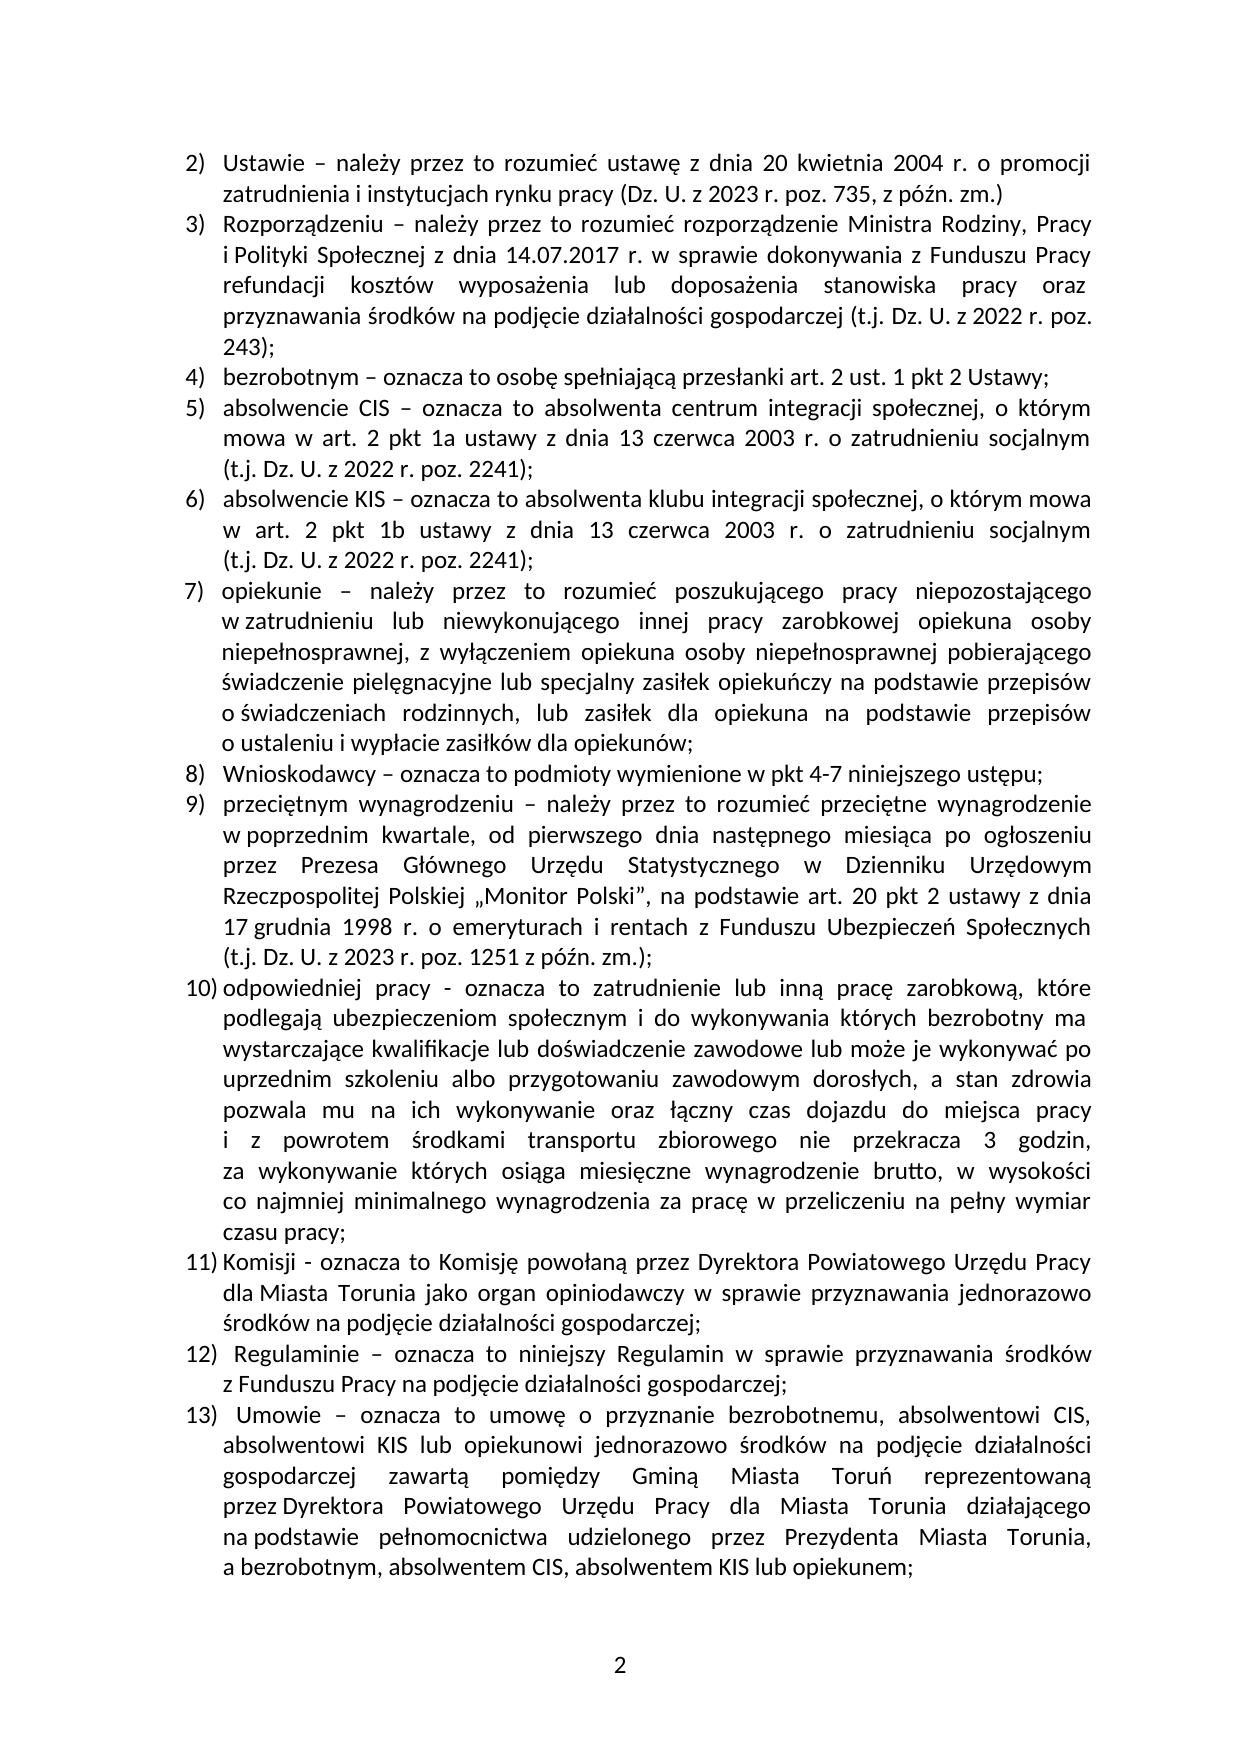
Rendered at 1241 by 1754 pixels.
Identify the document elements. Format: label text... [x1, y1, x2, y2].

list bezrobotnym – oznacza to osobę spełniającą przesłanki art. 2 ust. 1 pkt 2 Ustawy; [185, 361, 1093, 392]
list opiekunie – należy przez to rozumieć poszukującego pracy niepozostającego w zatrudnieniu lub niewykonującego innej pracy zarobkowej opiekuna osoby niepełnosprawnej, z wyłączeniem opiekuna osoby niepełnosprawnej pobierającego świadczenie pielęgnacyjne lub specjalny zasiłek opiekuńczy na podstawie przepisów o świadczeniach rodzinnych, lub zasiłek dla opiekuna na podstawie przepisów o ustaleniu i wypłacie zasiłków dla opiekunów; [184, 575, 1093, 758]
list Rozporządzeniu – należy przez to rozumieć rozporządzenie Ministra Rodziny, Pracy i Polityki Społecznej z dnia 14.07.2017 r. w sprawie dokonywania z Funduszu Pracy refundacji kosztów wyposażenia lub doposażenia stanowiska pracy oraz przyznawania środków na podjęcie działalności gospodarczej (t.j. Dz. U. z 2022 r. poz. 243); [185, 209, 1093, 361]
list absolwencie KIS – oznacza to absolwenta klubu integracji społecznej, o którym mowa w art. 2 pkt 1b ustawy z dnia 13 czerwca 2003 r. o zatrudnieniu socjalnym (t.j. Dz. U. z 2022 r. poz. 2241); [185, 483, 1093, 575]
list Wnioskodawcy – oznacza to podmioty wymienione w pkt 4-7 niniejszego ustępu; [185, 758, 1093, 788]
list odpowiedniej pracy - oznacza to zatrudnienie lub inną pracę zarobkową, które podlegają ubezpieczeniom społecznym i do wykonywania których bezrobotny ma wystarczające kwalifikacje lub doświadczenie zawodowe lub może je wykonywać po uprzednim szkoleniu albo przygotowaniu zawodowym dorosłych, a stan zdrowia pozwala mu na ich wykonywanie oraz łączny czas dojazdu do miejsca pracy i z powrotem środkami transportu zbiorowego nie przekracza 3 godzin, za wykonywanie których osiąga miesięczne wynagrodzenie brutto, w wysokości co najmniej minimalnego wynagrodzenia za pracę w przeliczeniu na pełny wymiar czasu pracy; [185, 972, 1093, 1246]
list Komisji - oznacza to Komisję powołaną przez Dyrektora Powiatowego Urzędu Pracy dla Miasta Torunia jako organ opiniodawczy w sprawie przyznawania jednorazowo środków na podjęcie działalności gospodarczej; [185, 1246, 1093, 1338]
list Umowie – oznacza to umowę o przyznanie bezrobotnemu, absolwentowi CIS, absolwentowi KIS lub opiekunowi jednorazowo środków na podjęcie działalności gospodarczej zawartą pomiędzy Gminą Miasta Toruń reprezentowaną przez Dyrektora Powiatowego Urzędu Pracy dla Miasta Torunia działającego na podstawie pełnomocnictwa udzielonego przez Prezydenta Miasta Torunia, a bezrobotnym, absolwentem CIS, absolwentem KIS lub opiekunem; [185, 1399, 1093, 1582]
list Regulaminie – oznacza to niniejszy Regulamin w sprawie przyznawania środków z Funduszu Pracy na podjęcie działalności gospodarczej; [185, 1338, 1093, 1399]
list przeciętnym wynagrodzeniu – należy przez to rozumieć przeciętne wynagrodzenie w poprzednim kwartale, od pierwszego dnia następnego miesiąca po ogłoszeniu przez Prezesa Głównego Urzędu Statystycznego w Dzienniku Urzędowym Rzeczpospolitej Polskiej „Monitor Polski”, na podstawie art. 20 pkt 2 ustawy z dnia 17 grudnia 1998 r. o emeryturach i rentach z Funduszu Ubezpieczeń Społecznych (t.j. Dz. U. z 2023 r. poz. 1251 z późn. zm.); [185, 788, 1093, 972]
list Ustawie – należy przez to rozumieć ustawę z dnia 20 kwietnia 2004 r. o promocji zatrudnienia i instytucjach rynku pracy (Dz. U. z 2023 r. poz. 735, z późn. zm.) [185, 148, 1093, 209]
list absolwencie CIS – oznacza to absolwenta centrum integracji społecznej, o którym mowa w art. 2 pkt 1a ustawy z dnia 13 czerwca 2003 r. o zatrudnieniu socjalnym (t.j. Dz. U. z 2022 r. poz. 2241); [185, 392, 1093, 483]
